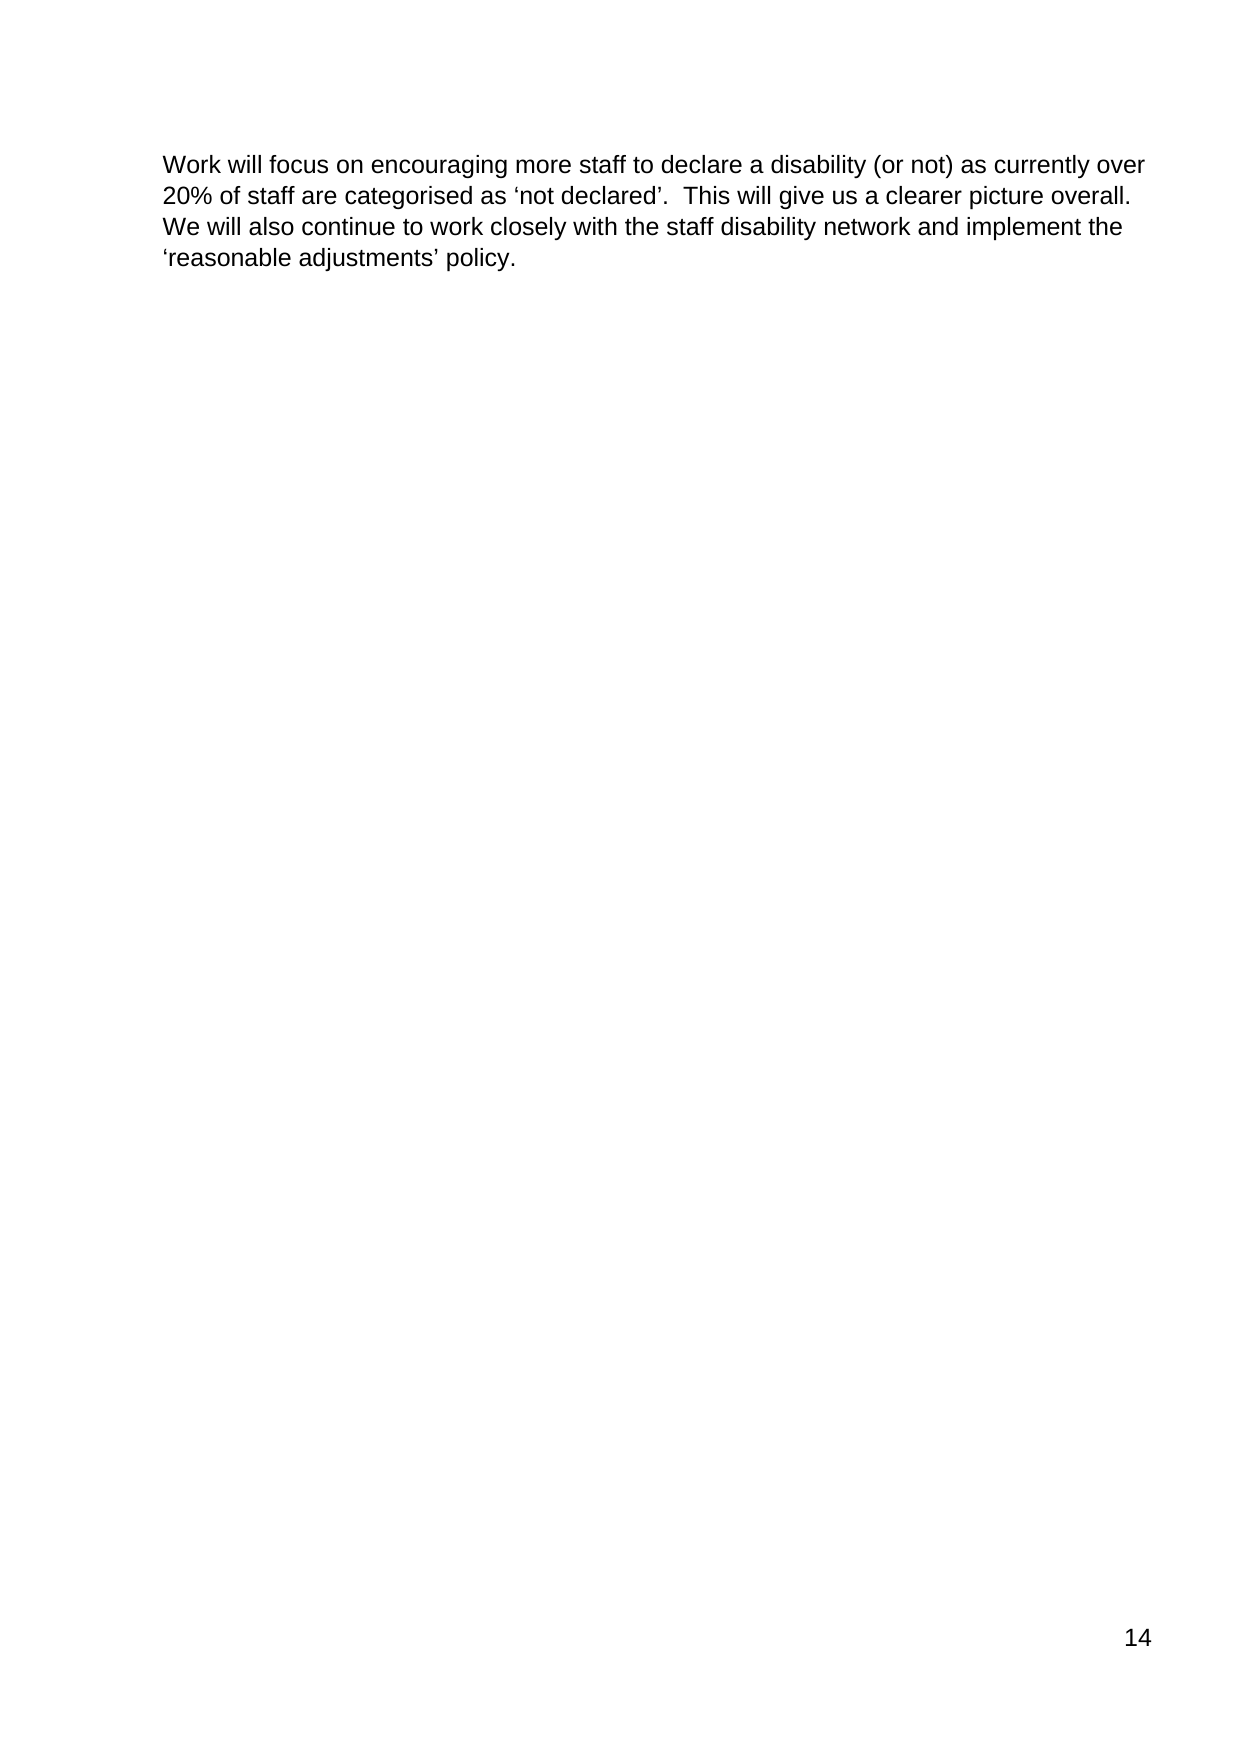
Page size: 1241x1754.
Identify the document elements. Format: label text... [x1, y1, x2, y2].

text Work will focus on encouraging more staff to declare a disability (or not) as currently over 20% of staff are categorised as ‘not declared’. This will give us a clearer picture overall. We will also continue to work closely with the staff disability network and implement the ‘reasonable adjustments’ policy. [162, 150, 1152, 272]
